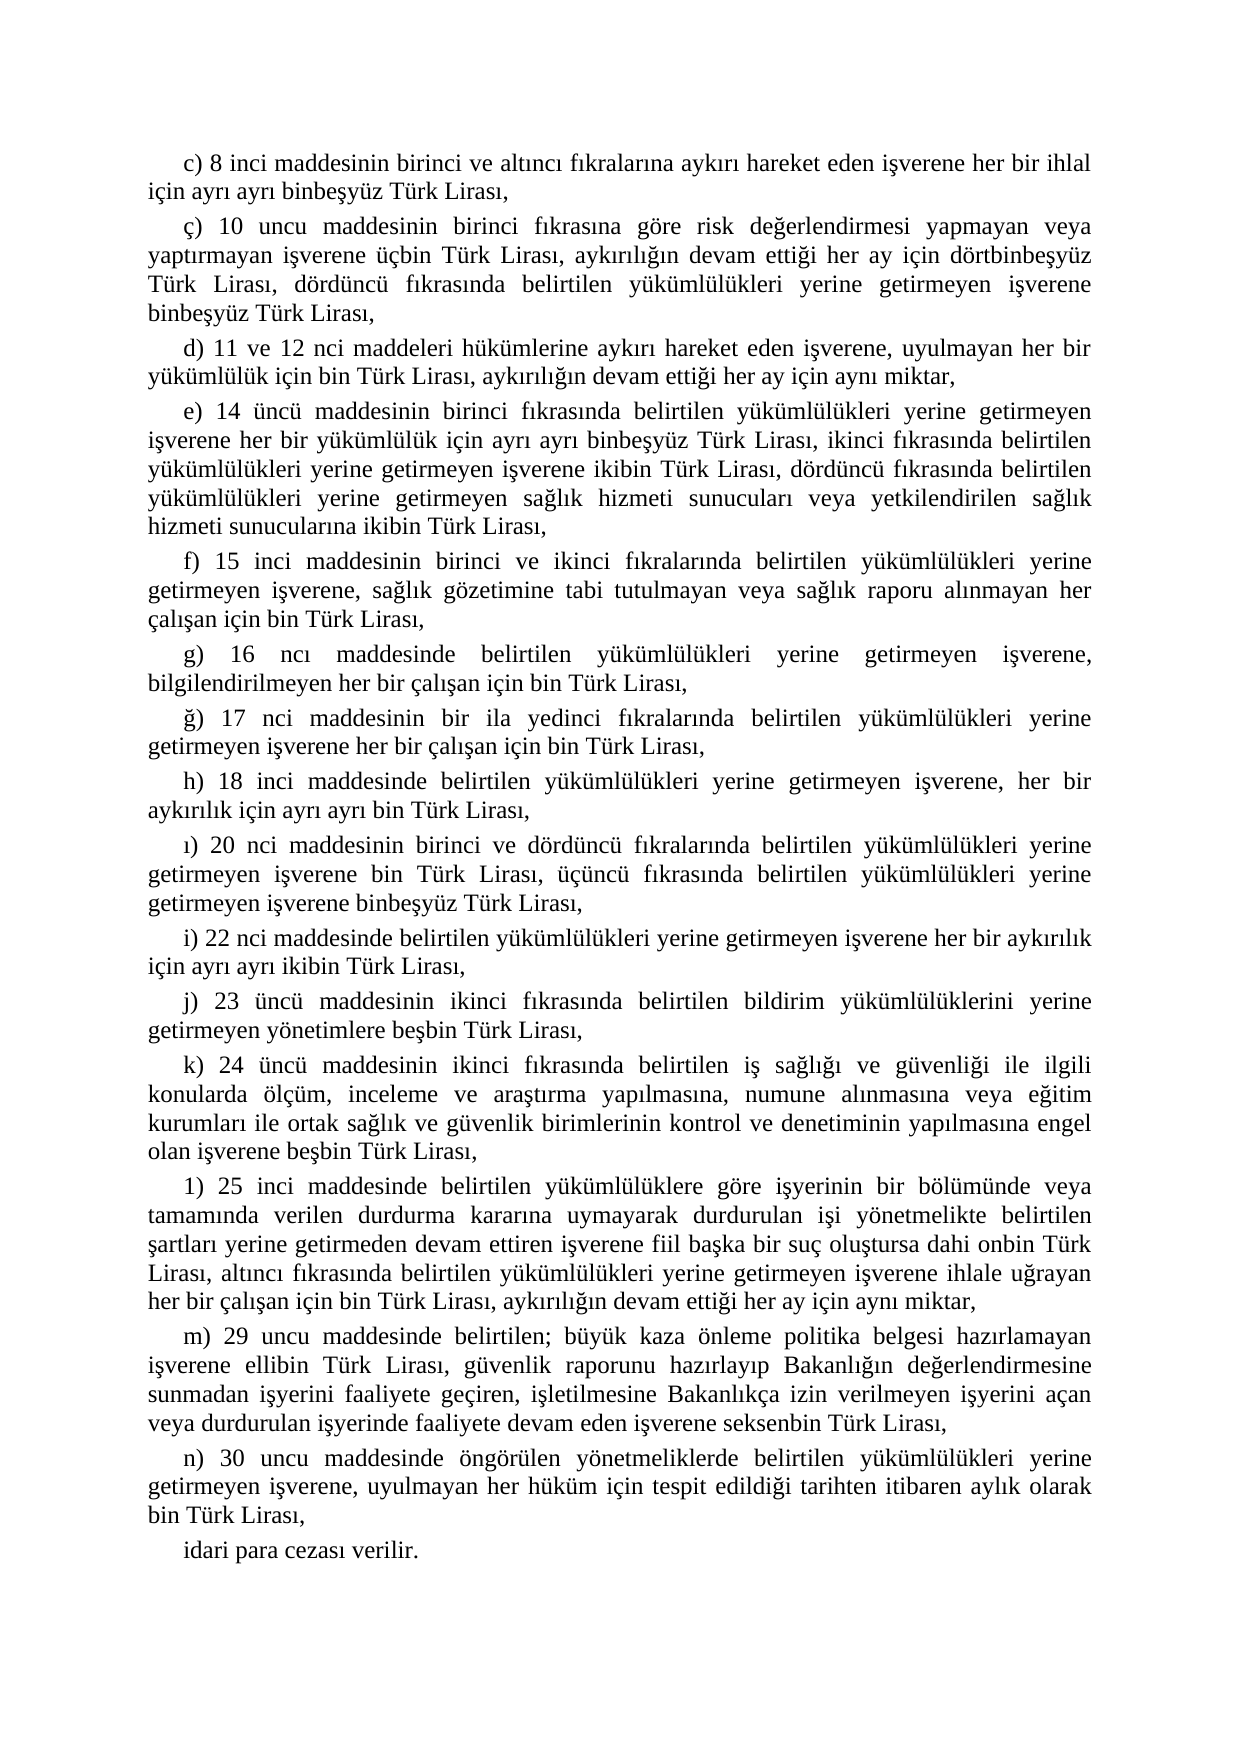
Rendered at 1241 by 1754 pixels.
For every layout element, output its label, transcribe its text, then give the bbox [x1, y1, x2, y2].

text e) 14 üncü maddesinin birinci fıkrasında belirtilen yükümlülükleri yerine getirmeyen işverene her bir yükümlülük için ayrı ayrı binbeşyüz Türk Lirası, ikinci fıkrasında belirtilen yükümlülükleri yerine getirmeyen işverene ikibin Türk Lirası, dördüncü fıkrasında belirtilen yükümlülükleri yerine getirmeyen sağlık hizmeti sunucuları veya yetkilendirilen sağlık hizmeti sunucularına ikibin Türk Lirası, [148, 396, 1093, 540]
text j) 23 üncü maddesinin ikinci fıkrasında belirtilen bildirim yükümlülüklerini yerine getirmeyen yönetimlere beşbin Türk Lirası, [148, 986, 1093, 1044]
text idari para cezası verilir. [148, 1535, 1093, 1564]
text n) 30 uncu maddesinde öngörülen yönetmeliklerde belirtilen yükümlülükleri yerine getirmeyen işverene, uyulmayan her hüküm için tespit edildiği tarihten itibaren aylık olarak bin Türk Lirası, [148, 1443, 1093, 1529]
text d) 11 ve 12 nci maddeleri hükümlerine aykırı hareket eden işverene, uyulmayan her bir yükümlülük için bin Türk Lirası, aykırılığın devam ettiği her ay için aynı miktar, [148, 333, 1093, 390]
text g) 16 ncı maddesinde belirtilen yükümlülükleri yerine getirmeyen işverene, bilgilendirilmeyen her bir çalışan için bin Türk Lirası, [148, 639, 1093, 696]
text f) 15 inci maddesinin birinci ve ikinci fıkralarında belirtilen yükümlülükleri yerine getirmeyen işverene, sağlık gözetimine tabi tutulmayan veya sağlık raporu alınmayan her çalışan için bin Türk Lirası, [148, 546, 1093, 633]
text k) 24 üncü maddesinin ikinci fıkrasında belirtilen iş sağlığı ve güvenliği ile ilgili konularda ölçüm, inceleme ve araştırma yapılmasına, numune alınmasına veya eğitim kurumları ile ortak sağlık ve güvenlik birimlerinin kontrol ve denetiminin yapılmasına engel olan işverene beşbin Türk Lirası, [148, 1050, 1093, 1165]
text h) 18 inci maddesinde belirtilen yükümlülükleri yerine getirmeyen işverene, her bir aykırılık için ayrı ayrı bin Türk Lirası, [148, 766, 1093, 824]
text 1) 25 inci maddesinde belirtilen yükümlülüklere göre işyerinin bir bölümünde veya tamamında verilen durdurma kararına uymayarak durdurulan işi yönetmelikte belirtilen şartları yerine getirmeden devam ettiren işverene fiil başka bir suç oluştursa dahi onbin Türk Lirası, altıncı fıkrasında belirtilen yükümlülükleri yerine getirmeyen işverene ihlale uğrayan her bir çalışan için bin Türk Lirası, aykırılığın devam ettiği her ay için aynı miktar, [148, 1171, 1093, 1315]
text ı) 20 nci maddesinin birinci ve dördüncü fıkralarında belirtilen yükümlülükleri yerine getirmeyen işverene bin Türk Lirası, üçüncü fıkrasında belirtilen yükümlülükleri yerine getirmeyen işverene binbeşyüz Türk Lirası, [148, 830, 1093, 916]
text i) 22 nci maddesinde belirtilen yükümlülükleri yerine getirmeyen işverene her bir aykırılık için ayrı ayrı ikibin Türk Lirası, [148, 923, 1093, 980]
text ç) 10 uncu maddesinin birinci fıkrasına göre risk değerlendirmesi yapmayan veya yaptırmayan işverene üçbin Türk Lirası, aykırılığın devam ettiği her ay için dörtbinbeşyüz Türk Lirası, dördüncü fıkrasında belirtilen yükümlülükleri yerine getirmeyen işverene binbeşyüz Türk Lirası, [148, 211, 1093, 326]
text m) 29 uncu maddesinde belirtilen; büyük kaza önleme politika belgesi hazırlamayan işverene ellibin Türk Lirası, güvenlik raporunu hazırlayıp Bakanlığın değerlendirmesine sunmadan işyerini faaliyete geçiren, işletilmesine Bakanlıkça izin verilmeyen işyerini açan veya durdurulan işyerinde faaliyete devam eden işverene seksenbin Türk Lirası, [148, 1321, 1093, 1436]
text c) 8 inci maddesinin birinci ve altıncı fıkralarına aykırı hareket eden işverene her bir ihlal için ayrı ayrı binbeşyüz Türk Lirası, [148, 148, 1093, 205]
text ğ) 17 nci maddesinin bir ila yedinci fıkralarında belirtilen yükümlülükleri yerine getirmeyen işverene her bir çalışan için bin Türk Lirası, [148, 703, 1093, 760]
